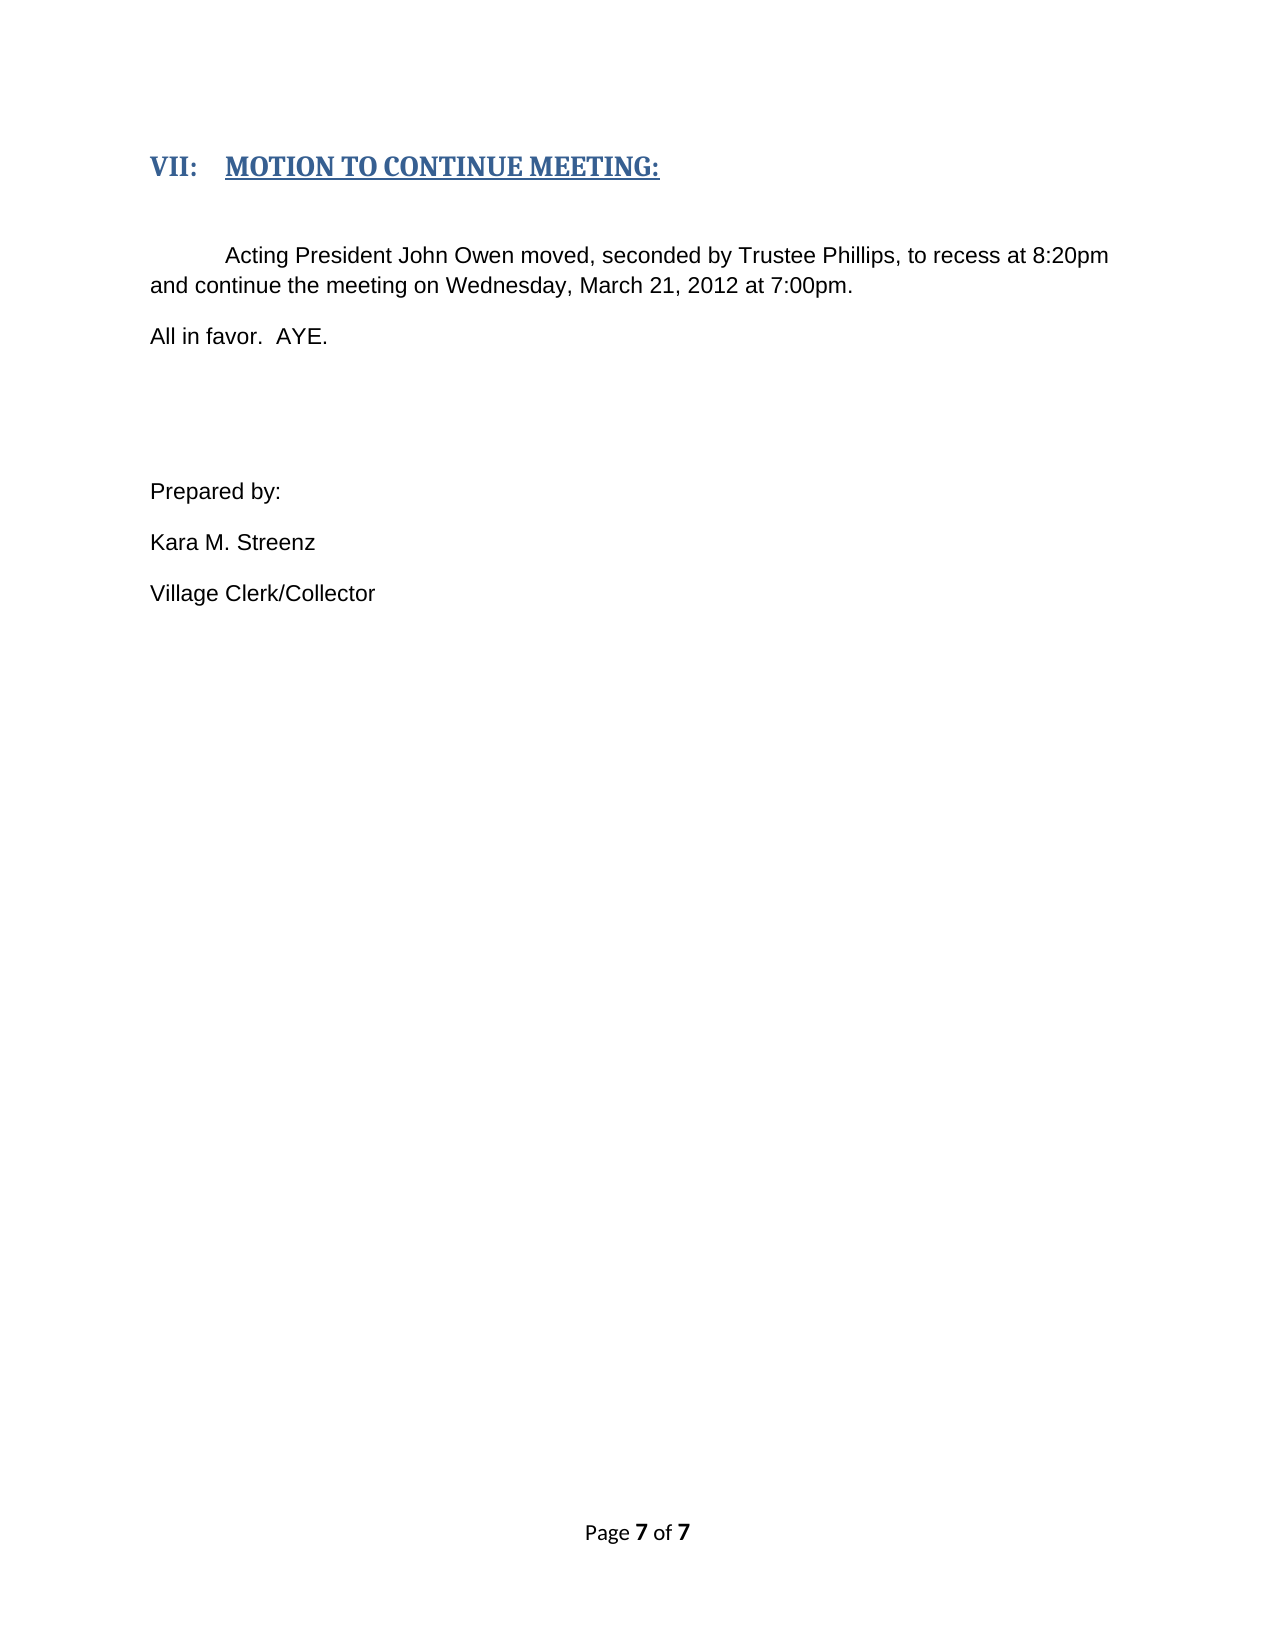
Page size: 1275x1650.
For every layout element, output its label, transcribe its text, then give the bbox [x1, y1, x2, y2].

text Acting President John Owen moved, seconded by Trustee Phillips, to recess at 8:20pm and continue the meeting on Wednesday, March 21, 2012 at 7:00pm. [150, 242, 1125, 298]
text Village Clerk/Collector [150, 580, 1125, 606]
subtitle VII: MOTION TO CONTINUE MEETING: [150, 150, 1125, 183]
text Kara M. Streenz [150, 529, 1125, 555]
text All in favor. AYE. [150, 323, 1125, 349]
text Prepared by: [150, 478, 1125, 504]
